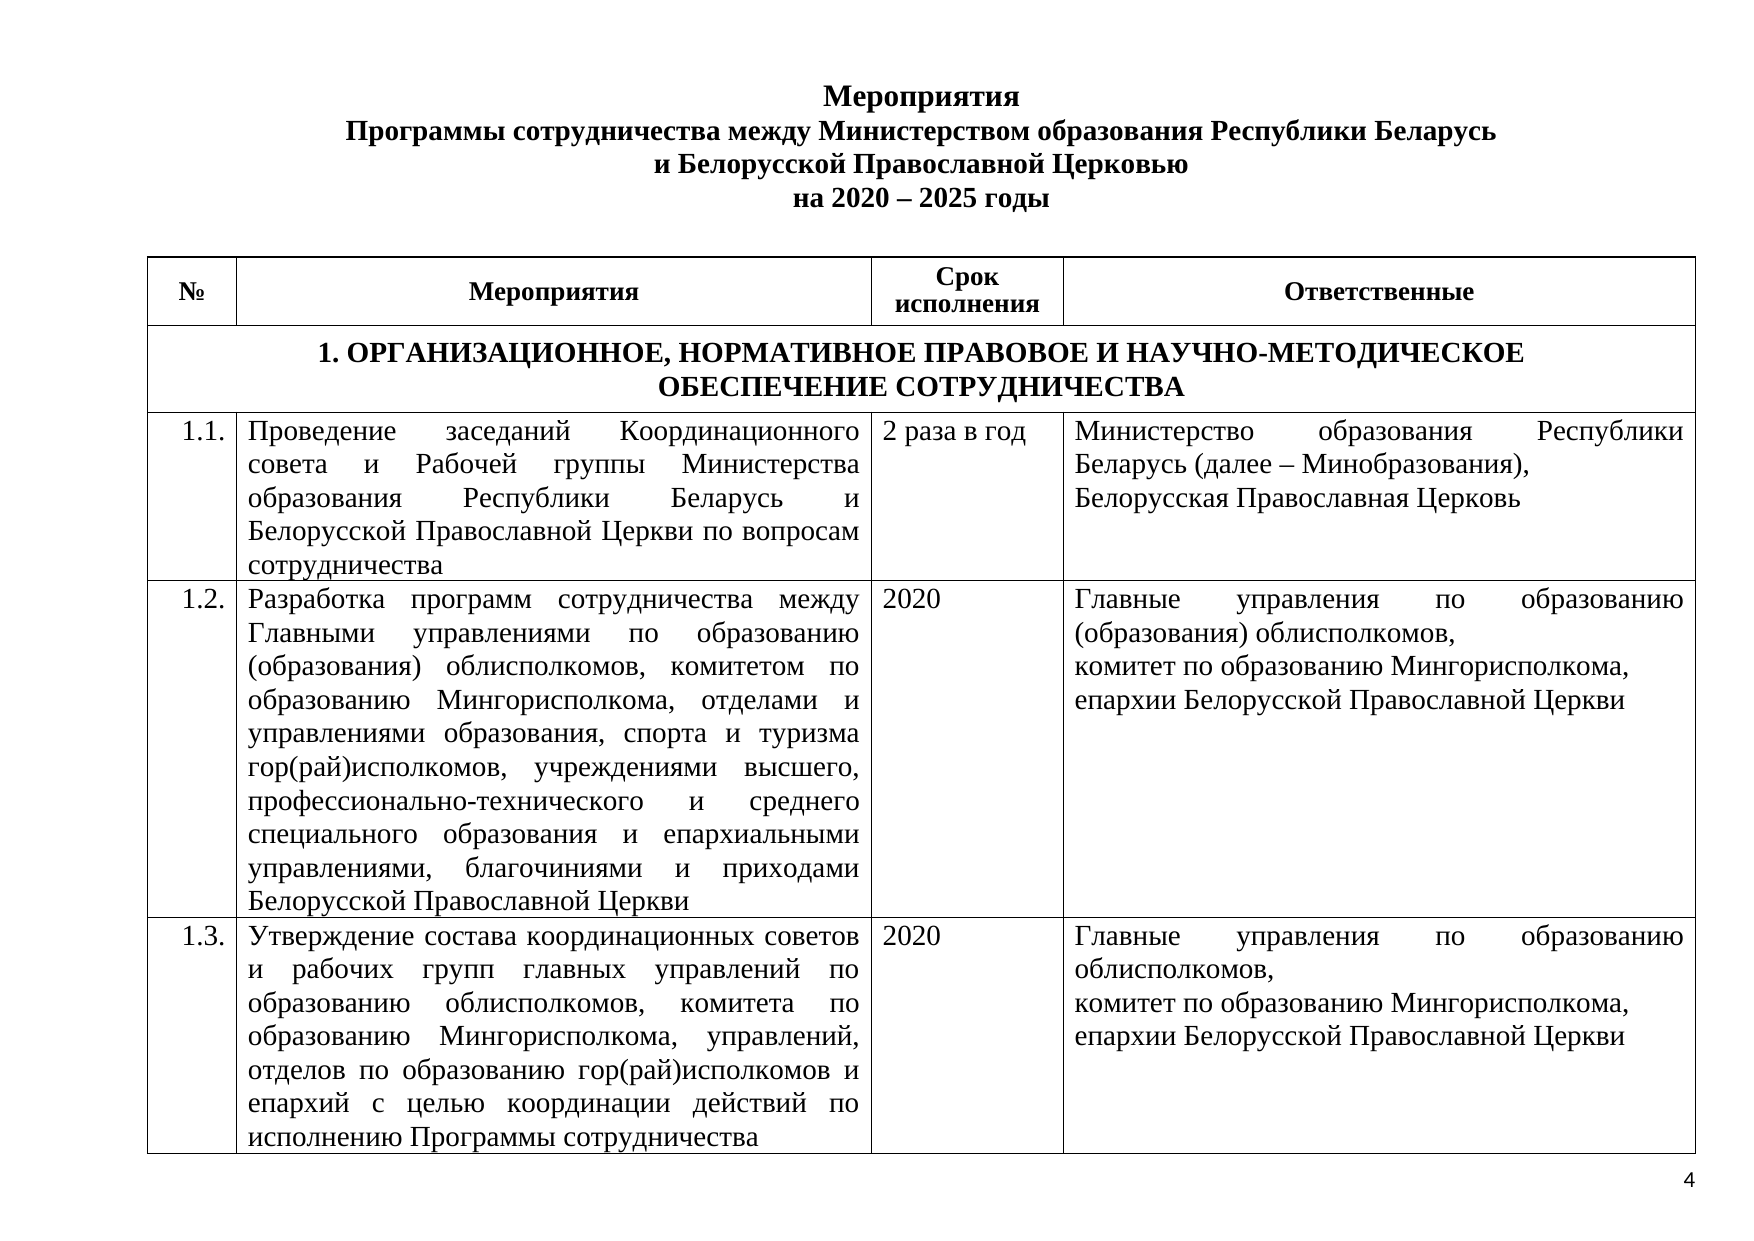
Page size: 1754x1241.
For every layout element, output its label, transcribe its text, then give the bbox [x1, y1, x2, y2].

table_cell 2020 [872, 918, 1063, 1153]
table_cell 2020 [872, 581, 1063, 917]
table_cell 1. Организационное, нормативное правовое и научно-методическое обеспечение сотрудничества [148, 326, 1695, 412]
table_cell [1064, 918, 1695, 1153]
table_header № [148, 258, 236, 325]
table_cell 1.3. [148, 918, 236, 1153]
table_cell Главные управления по образованию (образования) облисполкомов, комитет по образованию Мингорисполкома, епархии Белорусской Православной Церкви [1064, 581, 1695, 917]
text Мероприятия [148, 77, 1695, 113]
table_cell Утверждение состава координационных советов и рабочих групп главных управлений по образованию облисполкомов, комитета по образованию Мингорисполкома, управлений, отделов по образованию гор(рай)исполкомов и епархий с целью координации действий по исполнению Программы сотрудничества [237, 918, 871, 1153]
text на 2020 – 2025 годы [148, 180, 1695, 213]
table_cell 2 раза в год [872, 413, 1063, 580]
table_cell 1.1. [148, 413, 236, 580]
table_header Срок исполнения [872, 258, 1063, 325]
table_cell 1.2. [148, 581, 236, 917]
text Программы сотрудничества между Министерством образования Республики Беларусь [148, 113, 1695, 146]
text и Белорусской Православной Церковью [148, 146, 1695, 180]
table_header Ответственные [1064, 258, 1695, 325]
table_header Мероприятия [237, 258, 871, 325]
table_cell Министерство образования Республики Беларусь (далее – Минобразования), Белорусская Православная Церковь [1064, 413, 1695, 580]
table_cell Проведение заседаний Координационного совета и Рабочей группы Министерства образования Республики Беларусь и Белорусской Православной Церкви по вопросам сотрудничества [237, 413, 871, 580]
table_cell Разработка программ сотрудничества между Главными управлениями по образованию (образования) облисполкомов, комитетом по образованию Мингорисполкома, отделами и управлениями образования, спорта и туризма гор(рай)исполкомов, учреждениями высшего, профессионально-технического и среднего специального образования и епархиальными управлениями, благочиниями и приходами Белорусской Православной Церкви [237, 581, 871, 917]
